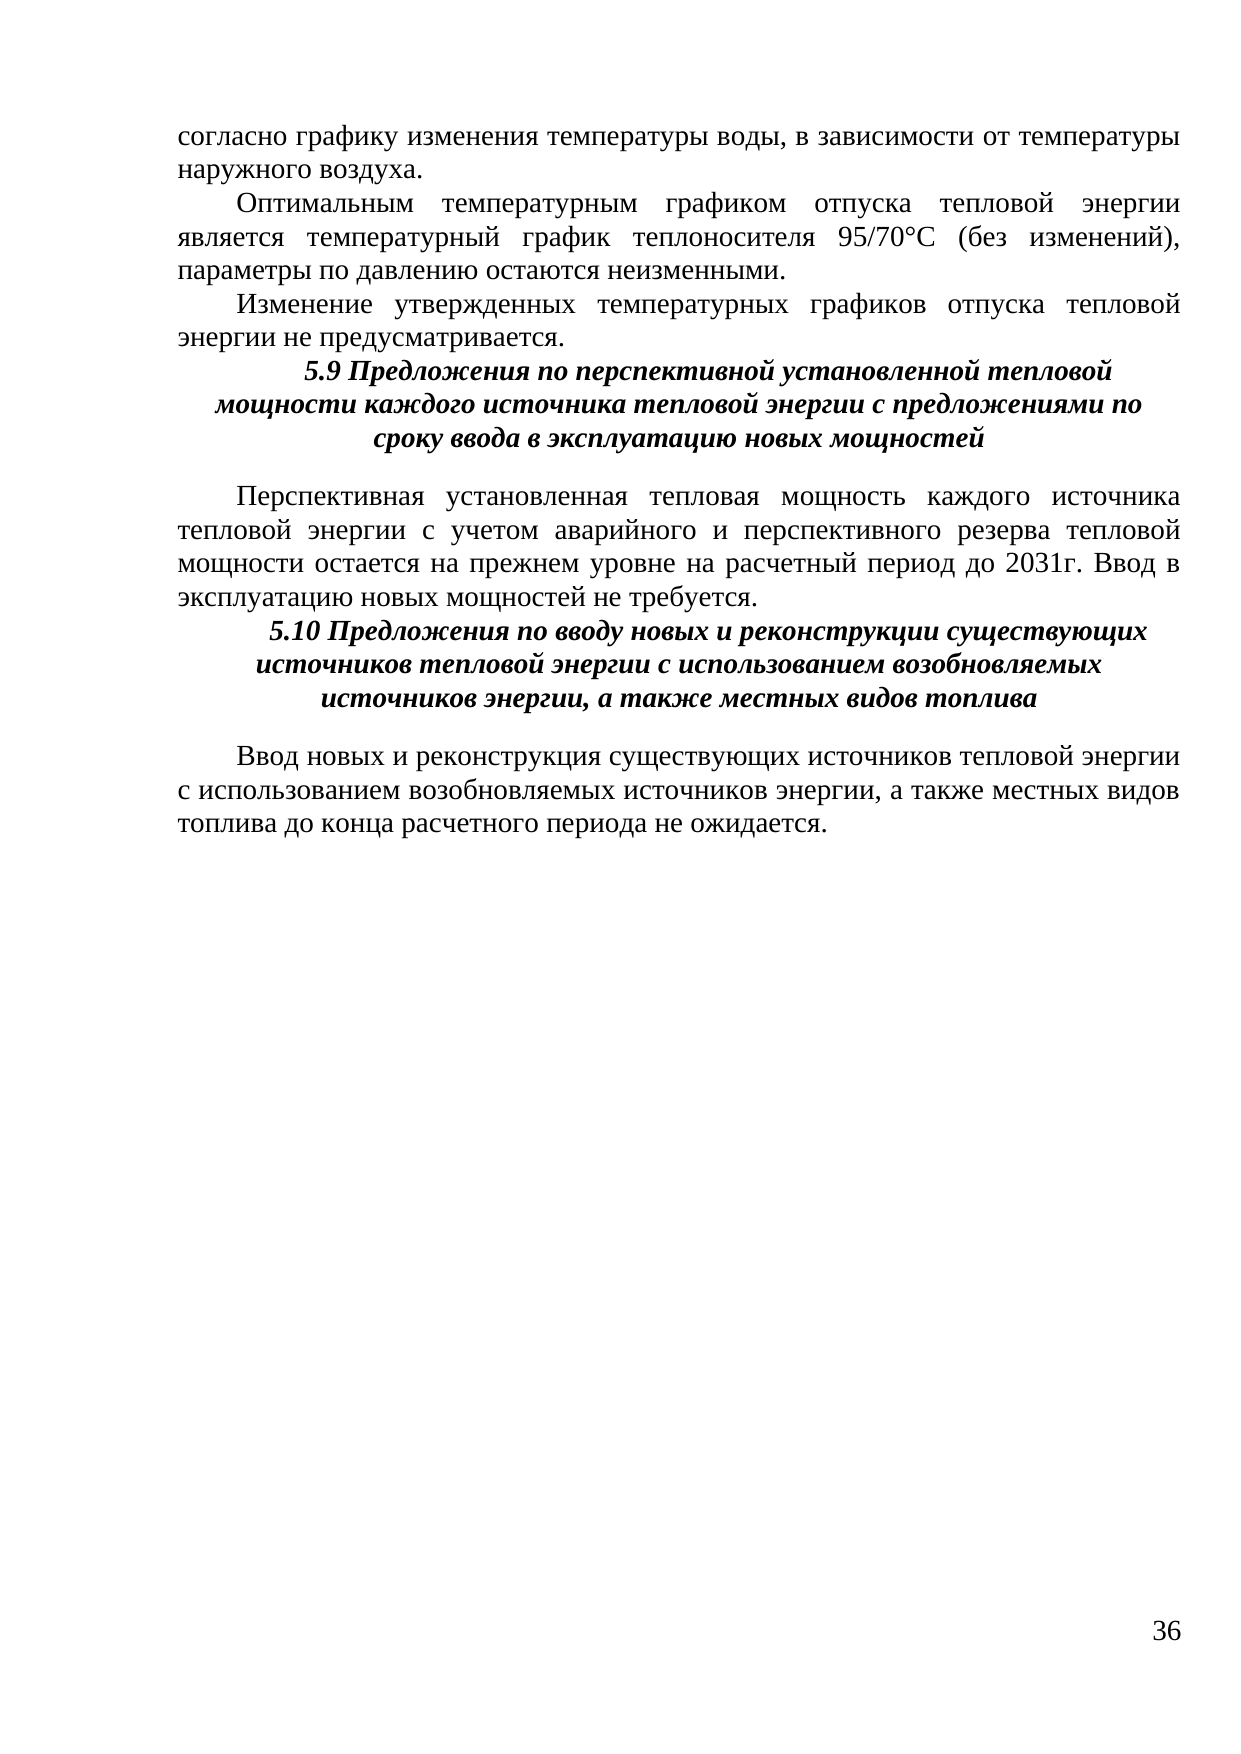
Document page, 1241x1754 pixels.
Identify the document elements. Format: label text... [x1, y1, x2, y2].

text 5.9 Предложения по перспективной установленной тепловой мощности каждого источника тепловой энергии с предложениями по сроку ввода в эксплуатацию новых мощностей [177, 353, 1181, 453]
text Ввод новых и реконструкция существующих источников тепловой энергии с использованием возобновляемых источников энергии, а также местных видов топлива до конца расчетного периода не ожидается. [177, 738, 1181, 839]
text Оптимальным температурным графиком отпуска тепловой энергии является температурный график теплоносителя 95/70°С (без изменений), параметры по давлению остаются неизменными. [177, 185, 1181, 286]
text Перспективная установленная тепловая мощность каждого источника тепловой энергии с учетом аварийного и перспективного резерва тепловой мощности остается на прежнем уровне на расчетный период до 2031г. Ввод в эксплуатацию новых мощностей не требуется. [177, 478, 1181, 613]
text 5.10 Предложения по вводу новых и реконструкции существующих источников тепловой энергии с использованием возобновляемых источников энергии, а также местных видов топлива [177, 613, 1181, 713]
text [177, 118, 1181, 185]
text Изменение утвержденных температурных графиков отпуска тепловой энергии не предусматривается. [177, 286, 1181, 353]
